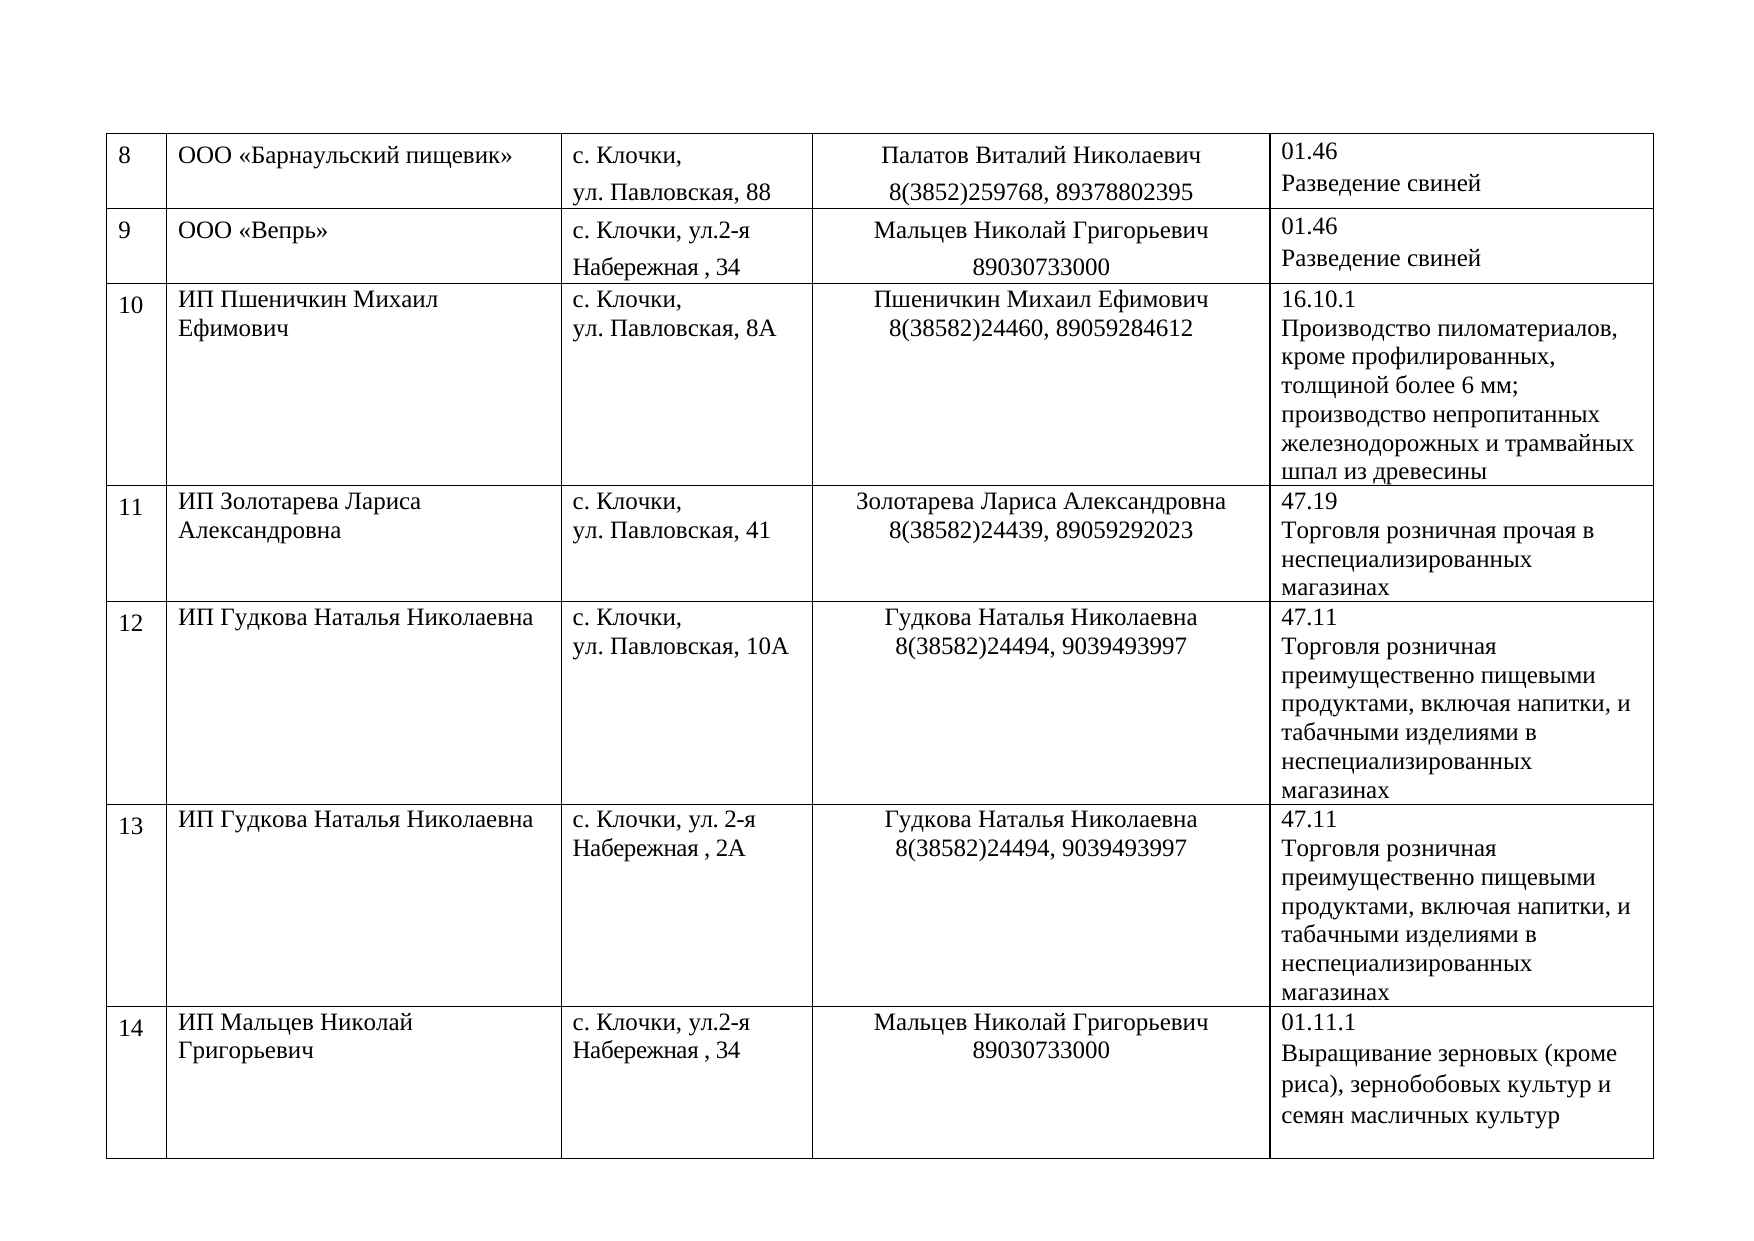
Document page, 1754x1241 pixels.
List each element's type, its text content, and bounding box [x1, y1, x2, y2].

table_cell с. Клочки, ул. Павловская, 10А [562, 602, 812, 803]
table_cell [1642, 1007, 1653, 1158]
table_cell 11 [107, 486, 166, 601]
table_cell 8 [107, 134, 166, 208]
table_cell ООО «Барнаульский пищевик» [167, 134, 561, 208]
table_cell ИП Мальцев Николай Григорьевич [167, 1007, 561, 1158]
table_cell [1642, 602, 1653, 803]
table_cell с. Клочки, ул. Павловская, 41 [562, 486, 812, 601]
table_cell Гудкова Наталья Николаевна 8(38582)24494, 9039493997 [813, 602, 1269, 803]
table_cell 14 [107, 1007, 166, 1158]
table_cell с. Клочки, ул.2-я Набережная , 34 [562, 1007, 812, 1158]
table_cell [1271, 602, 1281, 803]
table_cell ИП Пшеничкин Михаил Ефимович [167, 284, 561, 485]
table_cell Золотарева Лариса Александровна 8(38582)24439, 89059292023 [813, 486, 1269, 601]
table_cell 16.10.1 Производство пиломатериалов, кроме профилированных, толщиной более 6 мм; производство непропитанных железнодорожных и трамвайных шпал из древесины [1271, 284, 1653, 485]
table_cell с. Клочки, ул. 2-я Набережная , 2А [562, 805, 812, 1006]
table_cell 9 [107, 209, 166, 283]
table_cell с. Клочки, ул. Павловская, 88 [562, 134, 812, 208]
table_cell с. Клочки, ул.2-я Набережная , 34 [562, 209, 812, 283]
table_cell ИП Гудкова Наталья Николаевна [167, 805, 561, 1006]
table_cell ИП Золотарева Лариса Александровна [167, 486, 561, 601]
table_cell 13 [107, 805, 166, 1006]
table_cell ООО «Вепрь» [167, 209, 561, 283]
table_cell Палатов Виталий Николаевич 8(3852)259768, 89378802395 [813, 134, 1269, 208]
table_cell Мальцев Николай Григорьевич 89030733000 [813, 1007, 1269, 1158]
table_cell 01.46 Разведение свиней [1271, 209, 1653, 283]
table_cell 01.46 Разведение свиней [1271, 134, 1653, 208]
table_cell 47.19 Торговля розничная прочая в неспециализированных магазинах [1271, 486, 1653, 601]
table_cell Мальцев Николай Григорьевич 89030733000 [813, 209, 1269, 283]
table_cell ИП Гудкова Наталья Николаевна [167, 602, 561, 803]
table_cell Гудкова Наталья Николаевна 8(38582)24494, 9039493997 [813, 805, 1269, 1006]
table_cell 12 [107, 602, 166, 803]
table_cell Пшеничкин Михаил Ефимович 8(38582)24460, 89059284612 [813, 284, 1269, 485]
table_cell с. Клочки, ул. Павловская, 8А [562, 284, 812, 485]
table_cell 10 [107, 284, 166, 485]
table_cell 47.11 Торговля розничная преимущественно пищевыми продуктами, включая напитки, и табачными изделиями в неспециализированных магазинах [1271, 805, 1653, 1006]
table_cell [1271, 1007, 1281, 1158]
